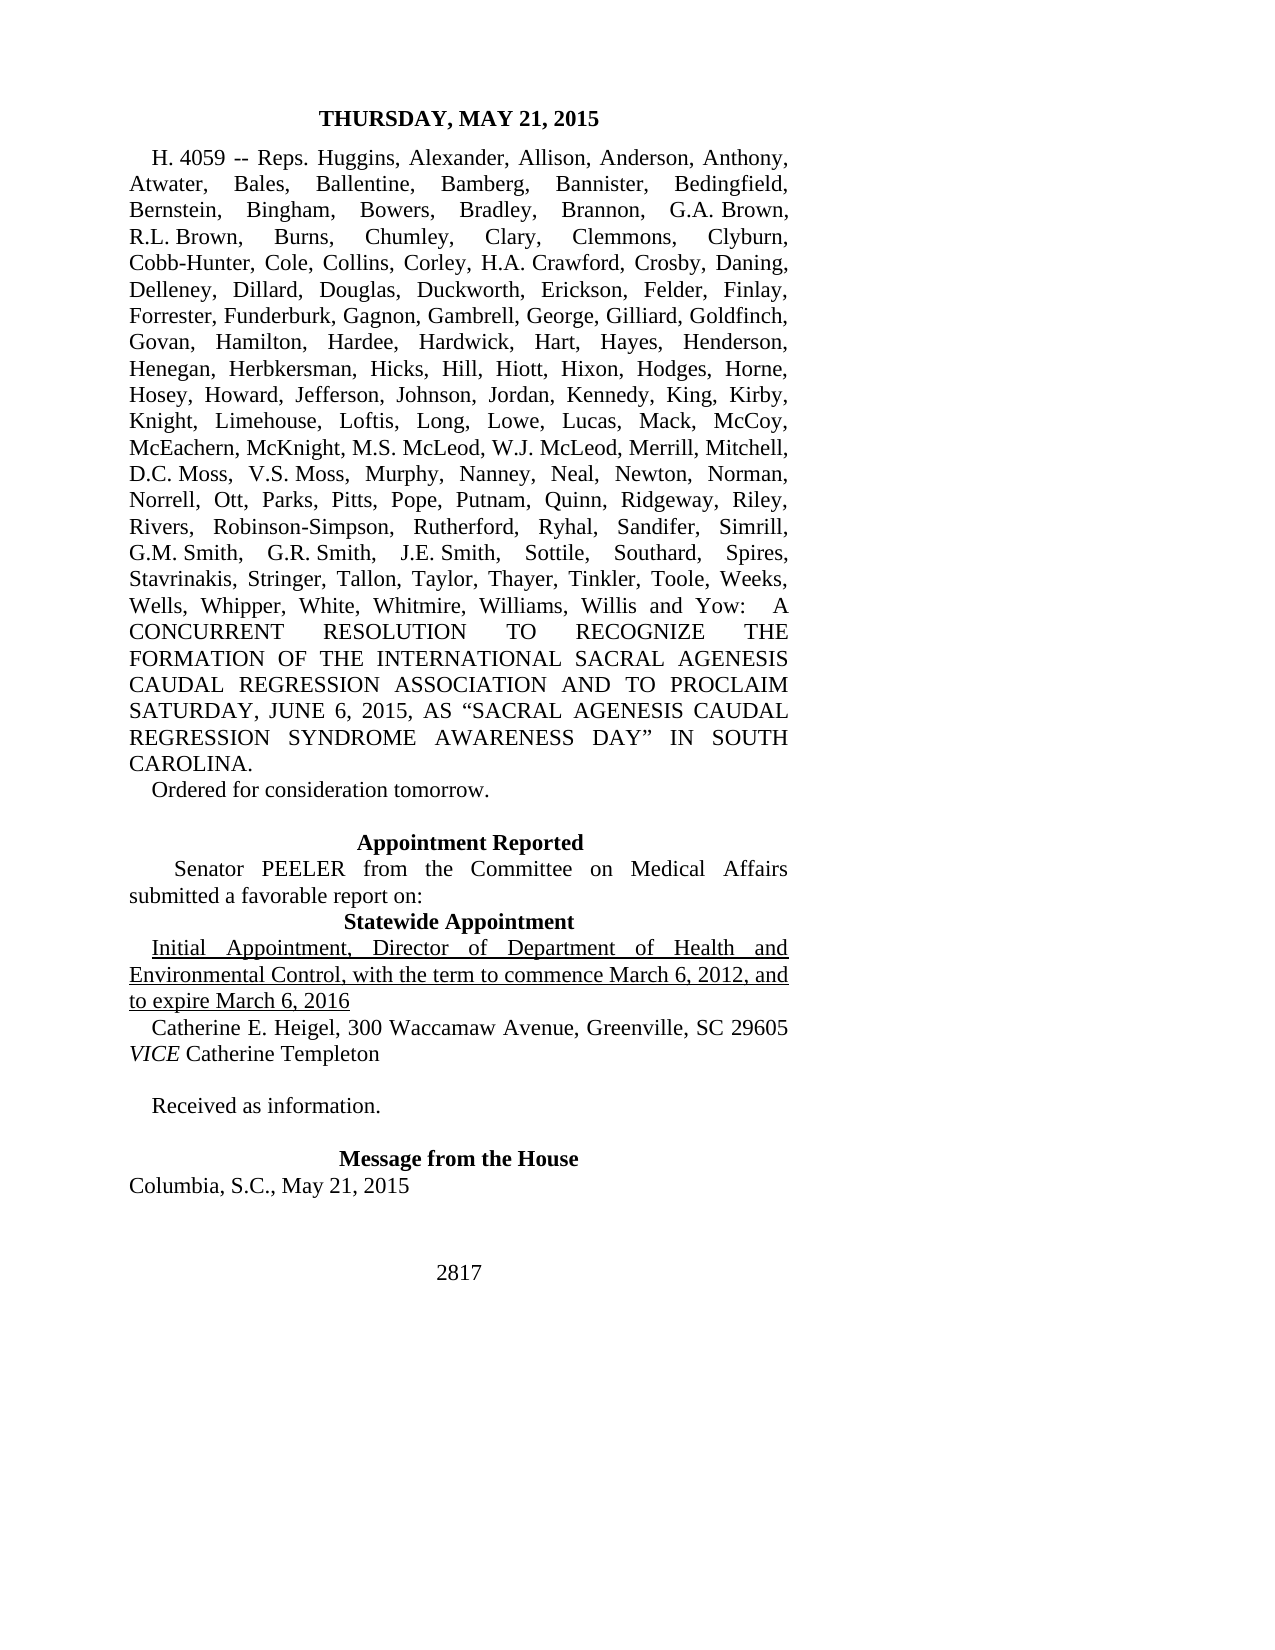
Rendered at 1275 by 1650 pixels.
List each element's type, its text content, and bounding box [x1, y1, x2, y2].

text Message from the House [129, 1145, 789, 1172]
text Received as information. [129, 1093, 789, 1119]
text Columbia, S.C., May 21, 2015 [129, 1172, 789, 1198]
text Initial Appointment, Director of Department of Health and Environmental Control, with the term to commence March 6, 2012, and to expire March 6, 2016 [129, 934, 789, 984]
text Senator PEELER from the Committee on Medical Affairs submitted a favorable report on: [129, 855, 789, 908]
text H. 4059 -- Reps. Huggins, Alexander, Allison, Anderson, Anthony, Atwater, Bales, Ballentine, Bamberg, Bannister, Bedingfield, Bernstein, Bingham, Bowers, Bradley, Brannon, G.A. Brown, R.L. Brown, Burns, Chumley, Clary, Clemmons, Clyburn, Cobb-Hunter, Cole, Collins, Corley, H.A. Crawford, Crosby, Daning, Delleney, Dillard, Douglas, Duckworth, Erickson, Felder, Finlay, Forrester, Funderburk, Gagnon, Gambrell, George, Gilliard, Goldfinch, Govan, Hamilton, Hardee, Hardwick, Hart, Hayes, Henderson, Henegan, Herbkersman, Hicks, Hill, Hiott, Hixon, Hodges, Horne, Hosey, Howard, Jefferson, Johnson, Jordan, Kennedy, King, Kirby, Knight, Limehouse, Loftis, Long, Lowe, Lucas, Mack, McCoy, McEachern, McKnight, M.S. McLeod, W.J. McLeod, Merrill, Mitchell, D.C. Moss, V.S. Moss, Murphy, Nanney, Neal, Newton, Norman, Norrell, Ott, Parks, Pitts, Pope, Putnam, Quinn, Ridgeway, Riley, Rivers, Robinson-Simpson, Rutherford, Ryhal, Sandifer, Simrill, G.M. Smith, G.R. Smith, J.E. Smith, Sottile, Southard, Spires, Stavrinakis, Stringer, Tallon, Taylor, Thayer, Tinkler, Toole, Weeks, Wells, Whipper, White, Whitmire, Williams, Willis and Yow: A CONCURRENT RESOLUTION TO RECOGNIZE THE FORMATION OF THE INTERNATIONAL SACRAL AGENESIS CAUDAL REGRESSION ASSOCIATION AND TO PROCLAIM SATURDAY, JUNE 6, 2015, AS “SACRAL AGENESIS CAUDAL REGRESSION SYNDROME AWARENESS DAY” IN SOUTH CAROLINA. [129, 144, 789, 776]
text Catherine E. Heigel, 300 Waccamaw Avenue, Greenville, SC 29605 VICE Catherine Templeton [129, 1013, 789, 1066]
text Initial Appointment, Director of Department of Health and Environmental Control, with the term to commence March 6, 2012, and to expire March 6, 2016 [129, 985, 789, 1013]
text Appointment Reported [129, 829, 789, 855]
text Ordered for consideration tomorrow. [129, 776, 789, 803]
text Statewide Appointment [129, 908, 789, 934]
